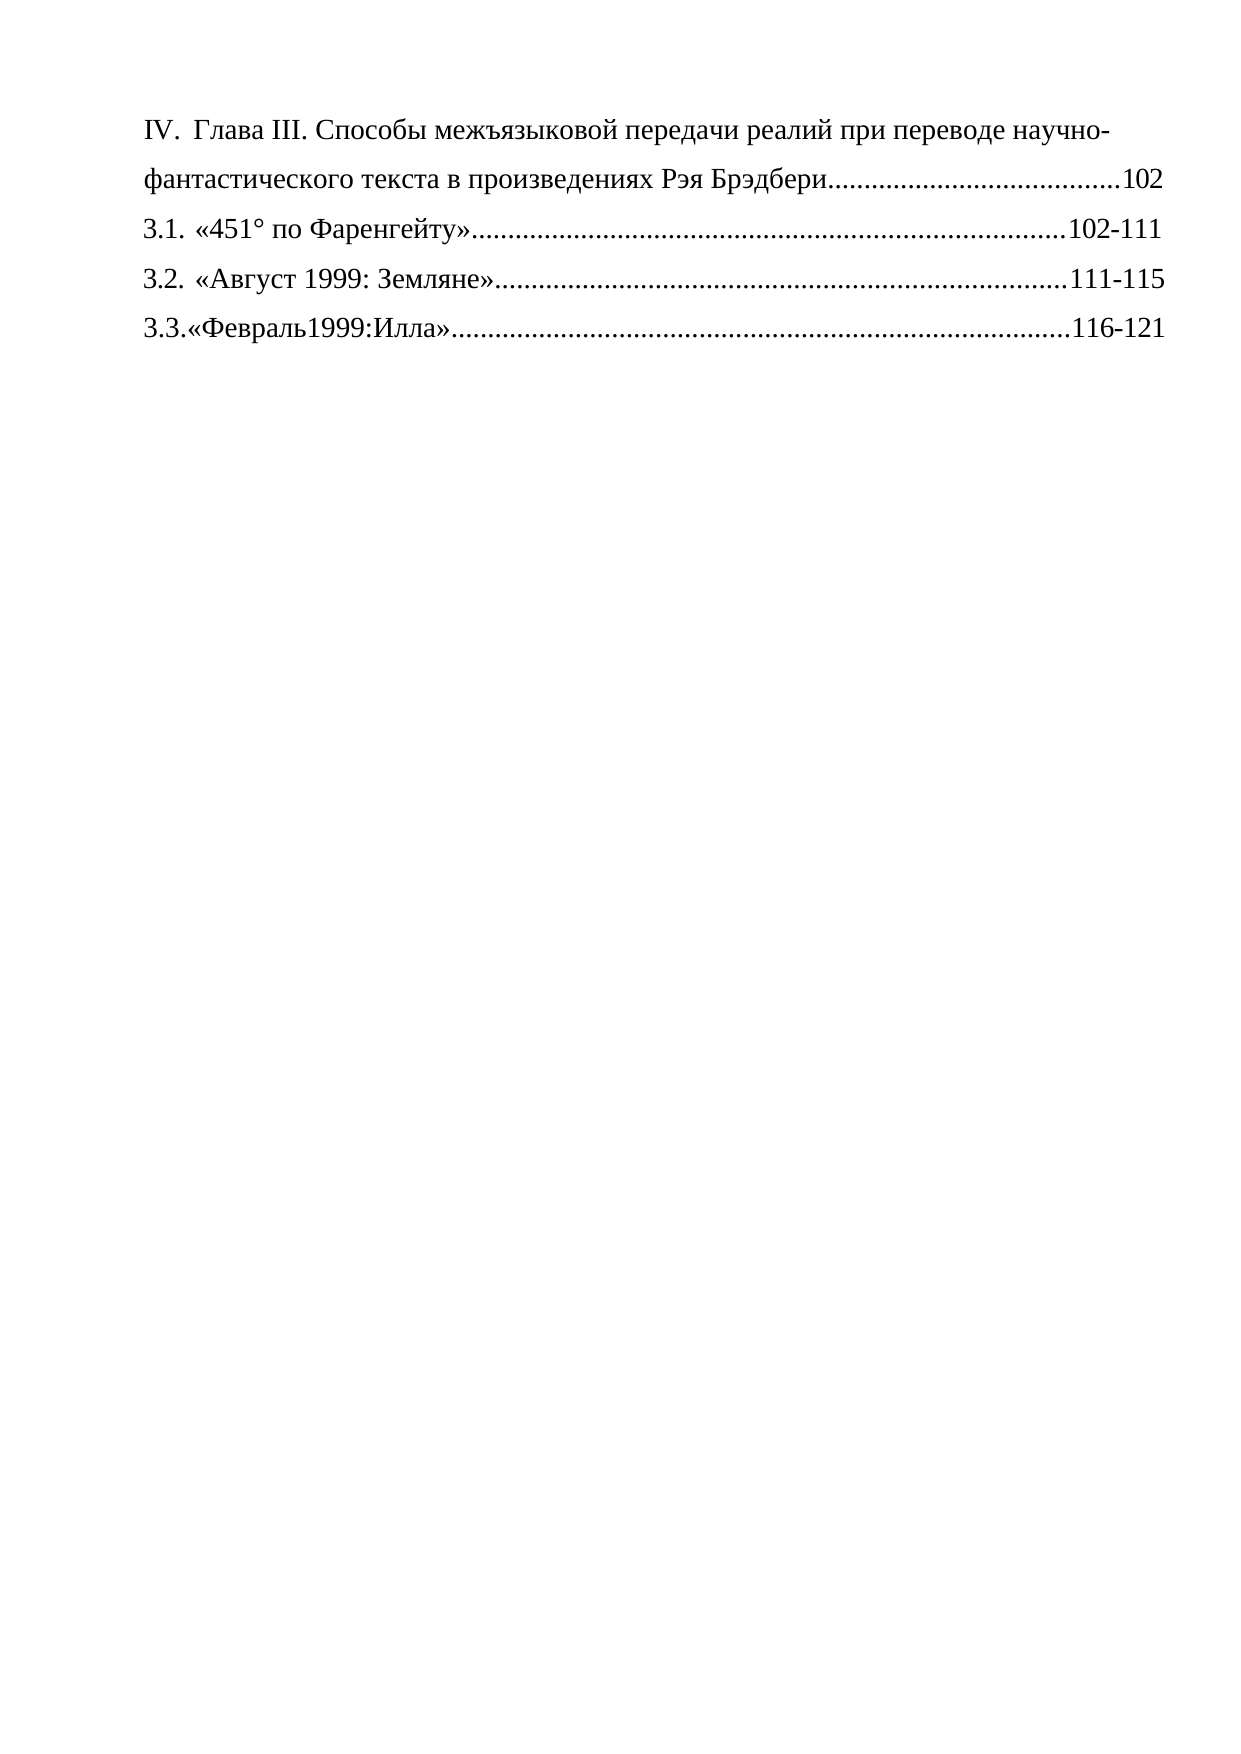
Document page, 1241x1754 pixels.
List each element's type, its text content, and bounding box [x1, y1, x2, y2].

list «Август 1999: Земляне» 111-115 [143, 249, 1180, 298]
text 3.3.«Февраль1999:Илла» 116-121 [143, 298, 1180, 348]
text IV. Глава III. Способы межъязыковой передачи реалий при переводе научно- фантастического текста в произведениях Рэя Брэдбери 102 [144, 100, 1180, 199]
list «451° по Фаренгейту» 102-111 [143, 199, 1180, 249]
